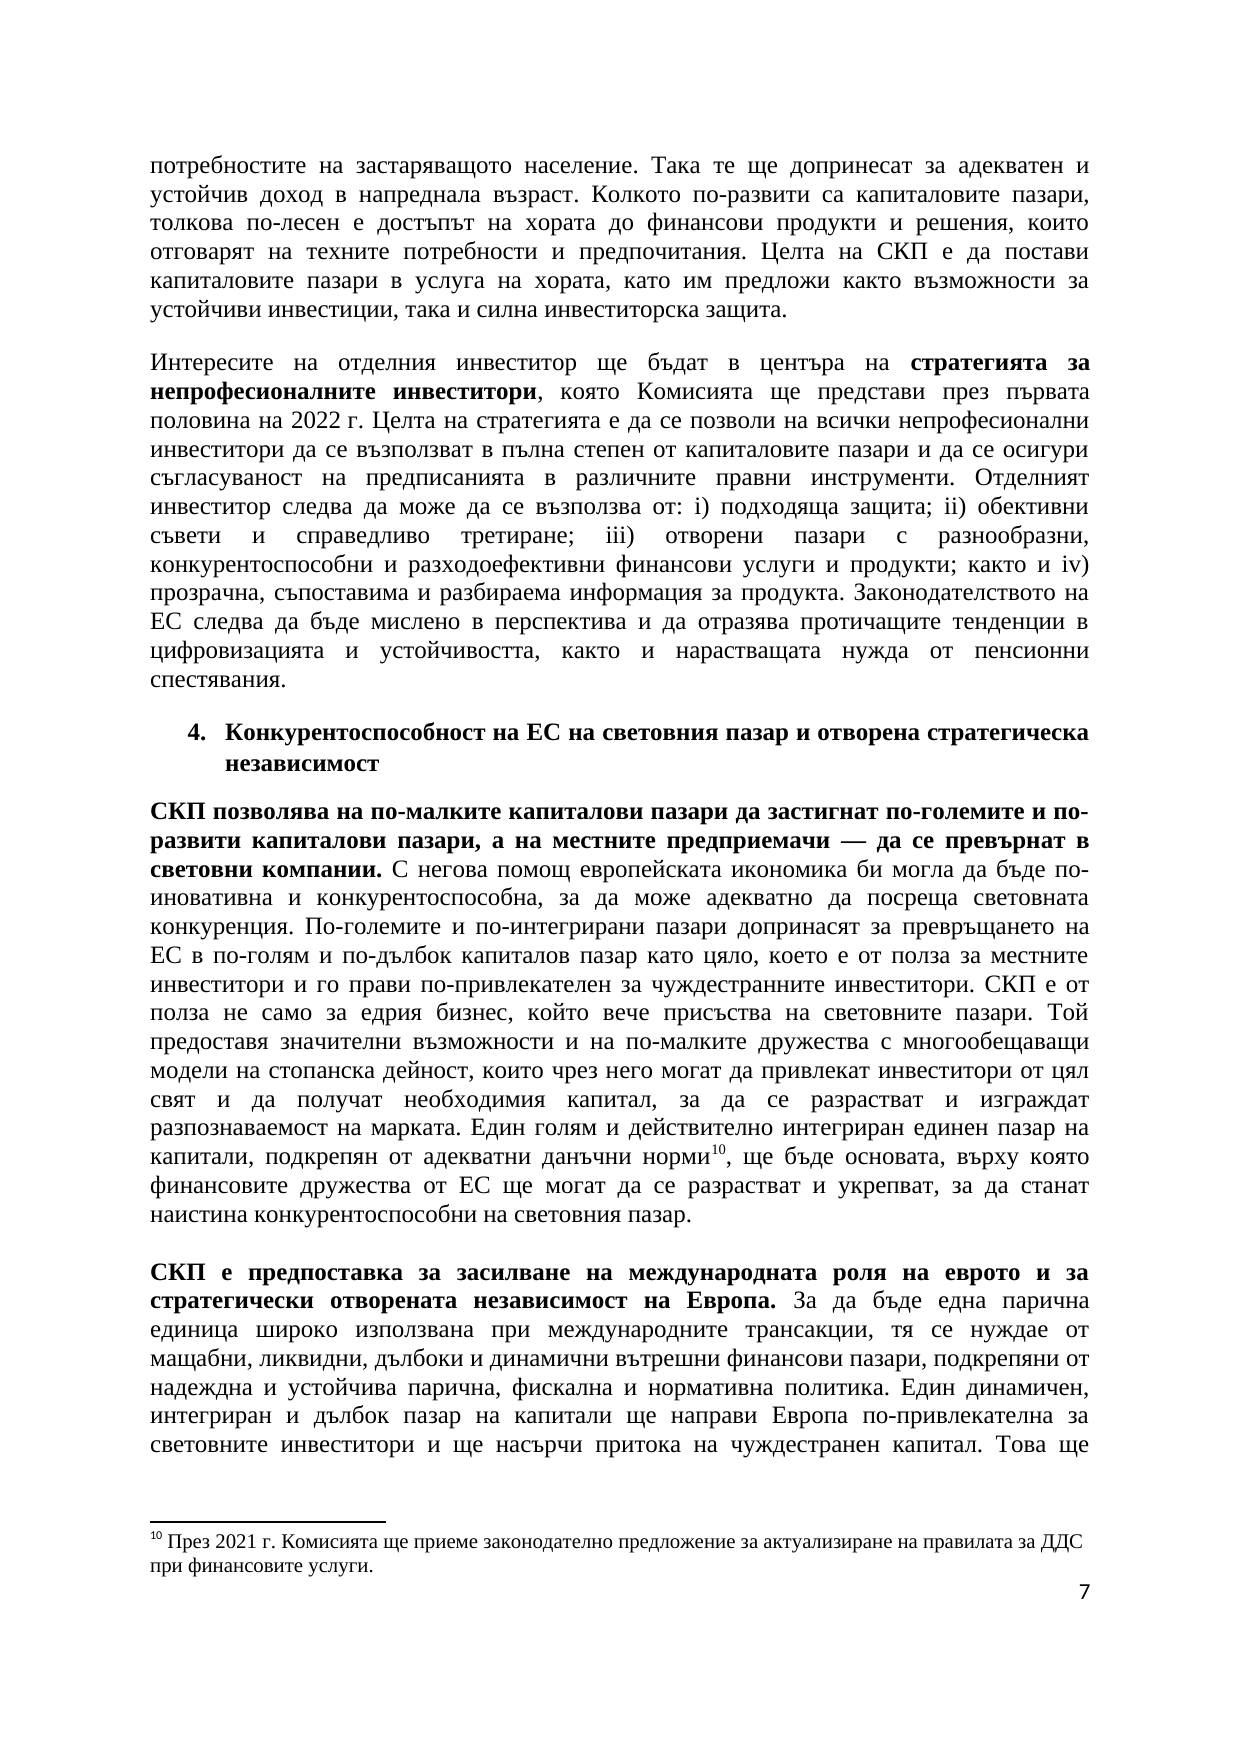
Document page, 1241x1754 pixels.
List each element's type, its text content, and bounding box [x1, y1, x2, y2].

text Интересите на отделния инвеститор ще бъдат в центъра на стратегията за непрофесионалните инвеститори, която Комисията ще представи през първата половина на 2022 г. Целта на стратегията е да се позволи на всички непрофесионални инвеститори да се възползват в пълна степен от капиталовите пазари и да се осигури съгласуваност на предписанията в различните правни инструменти. Отделният инвеститор следва да може да се възползва от: i) подходяща защита; ii) обективни съвети и справедливо третиране; iii) отворени пазари с разнообразни, конкурентоспособни и разходоефективни финансови услуги и продукти; както и iv) прозрачна, съпоставима и разбираема информация за продукта. Законодателството на ЕС следва да бъде мислено в перспектива и да отразява протичащите тенденции в цифровизацията и устойчивостта, както и нарастващата нужда от пенсионни спестявания. [150, 347, 1090, 692]
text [150, 1257, 1090, 1458]
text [150, 150, 1090, 322]
list Конкурентоспособност на ЕС на световния пазар и отворена стратегическа независимост [187, 717, 1090, 777]
text СКП позволява на по-малките капиталови пазари да застигнат по-големите и по-развити капиталови пазари, а на местните предприемачи — да се превърнат в световни компании. С негова помощ европейската икономика би могла да бъде по-иновативна и конкурентоспособна, за да може адекватно да посреща световната конкуренция. По-големите и по-интегрирани пазари допринасят за превръщането на ЕС в по-голям и по-дълбок капиталов пазар като цяло, което е от полза за местните инвеститори и го прави по-привлекателен за чуждестранните инвеститори. СКП е от полза не само за едрия бизнес, който вече присъства на световните пазари. Той предоставя значителни възможности и на по-малките дружества с многообещаващи модели на стопанска дейност, които чрез него могат да привлекат инвеститори от цял свят и да получат необходимия капитал, за да се разрастват и изграждат разпознаваемост на марката. Един голям и действително интегриран единен пазар на капитали, подкрепян от адекватни данъчни норми, ще бъде основата, върху която финансовите дружества от ЕС ще могат да се разрастват и укрепват, за да станат наистина конкурентоспособни на световния пазар. [150, 796, 1090, 1227]
